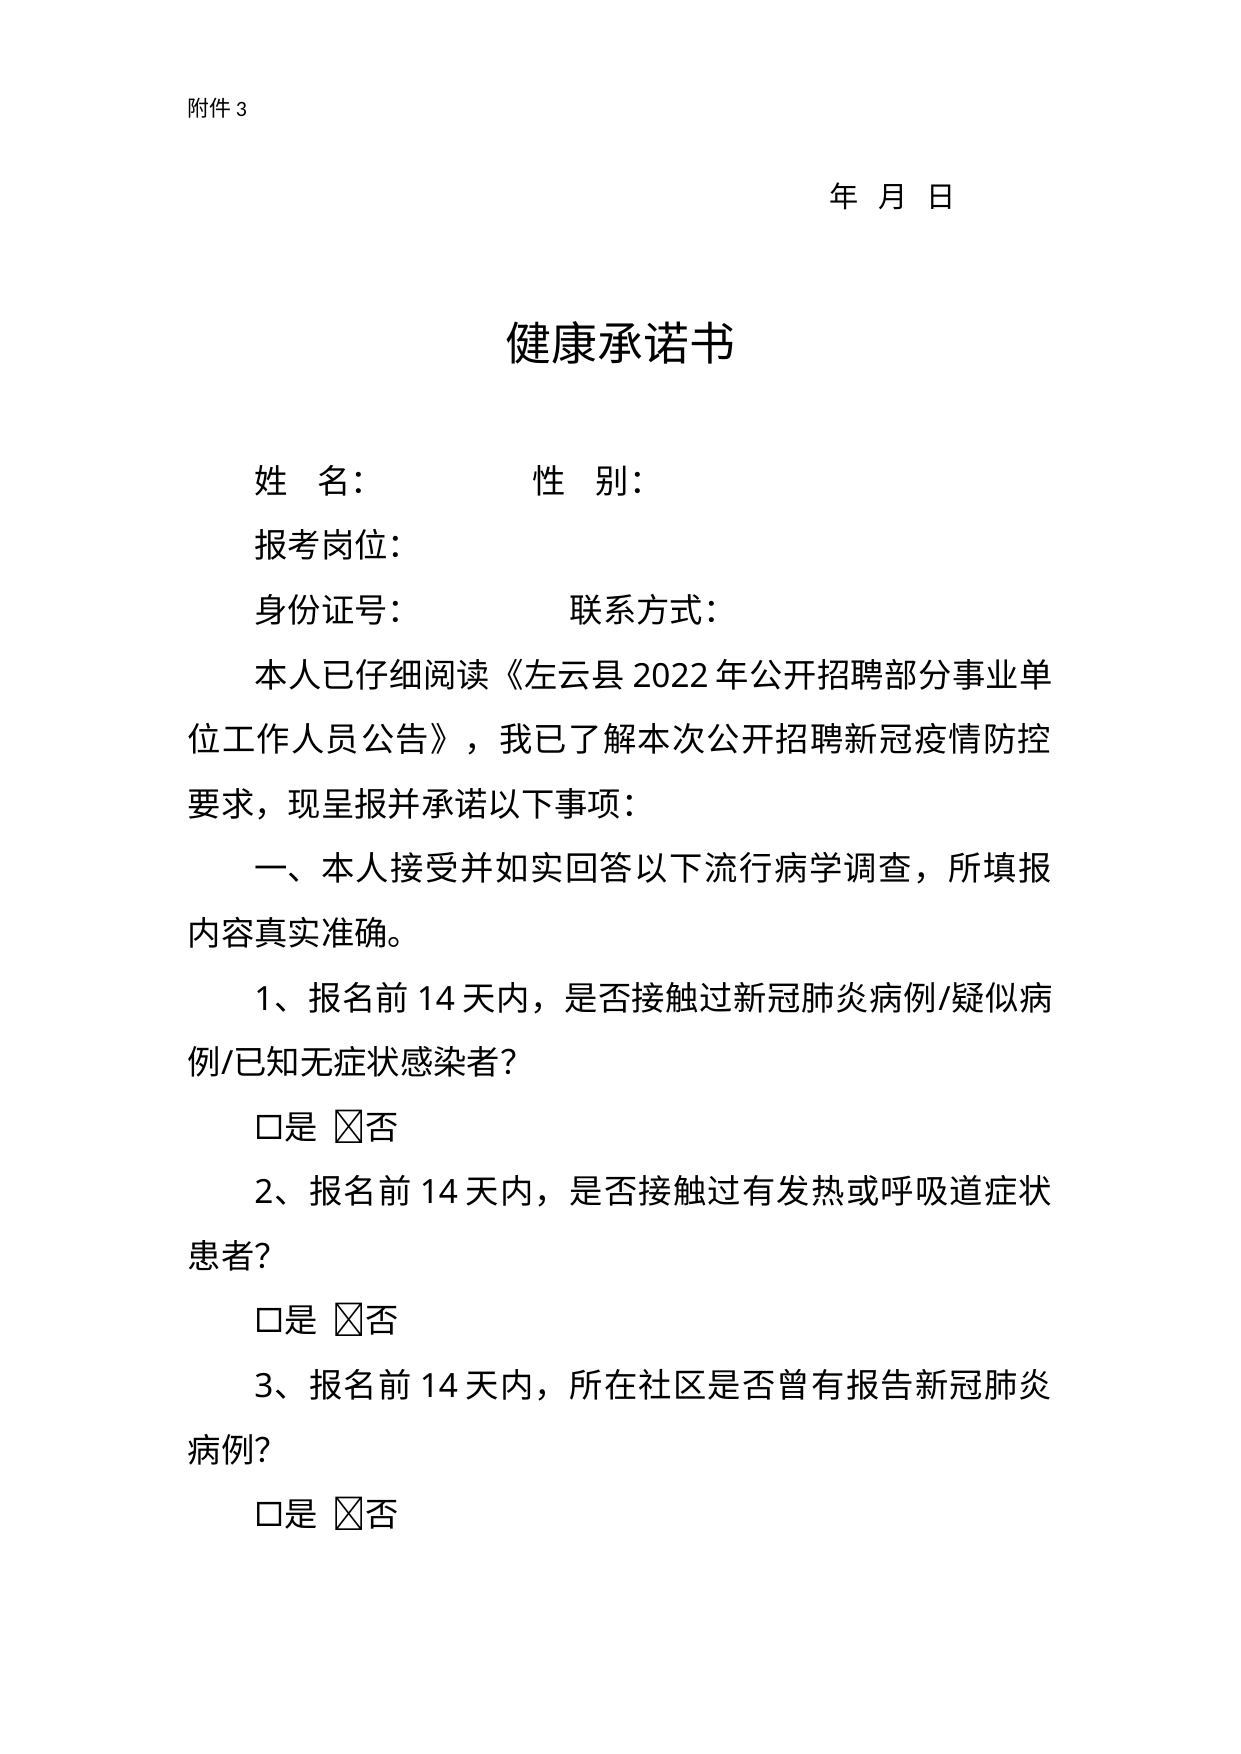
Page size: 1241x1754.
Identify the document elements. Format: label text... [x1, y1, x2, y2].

text 是 否 [187, 1281, 1053, 1346]
text 1、报名前14天内，是否接触过新冠肺炎病例/疑似病例/已知无症状感染者？ [187, 958, 1053, 1087]
text 是 否 [187, 1475, 1053, 1539]
text 年 月 日 [187, 162, 1053, 227]
text 本人已仔细阅读《左云县2022年公开招聘部分事业单位工作人员公告》，我已了解本次公开招聘新冠疫情防控要求，现呈报并承诺以下事项： [187, 635, 1053, 829]
text 身份证号： 联系方式： [187, 571, 1053, 635]
text 报考岗位： [187, 506, 1053, 571]
text 2、报名前14天内，是否接触过有发热或呼吸道症状患者？ [187, 1152, 1053, 1281]
text 是 否 [187, 1087, 1053, 1152]
text 姓 名： 性 别： [187, 442, 1053, 506]
list 本人接受并如实回答以下流行病学调查，所填报内容真实准确。 [187, 829, 1053, 958]
text 3、报名前14天内，所在社区是否曾有报告新冠肺炎病例？ [187, 1346, 1053, 1475]
text 健康承诺书 [187, 292, 1053, 389]
